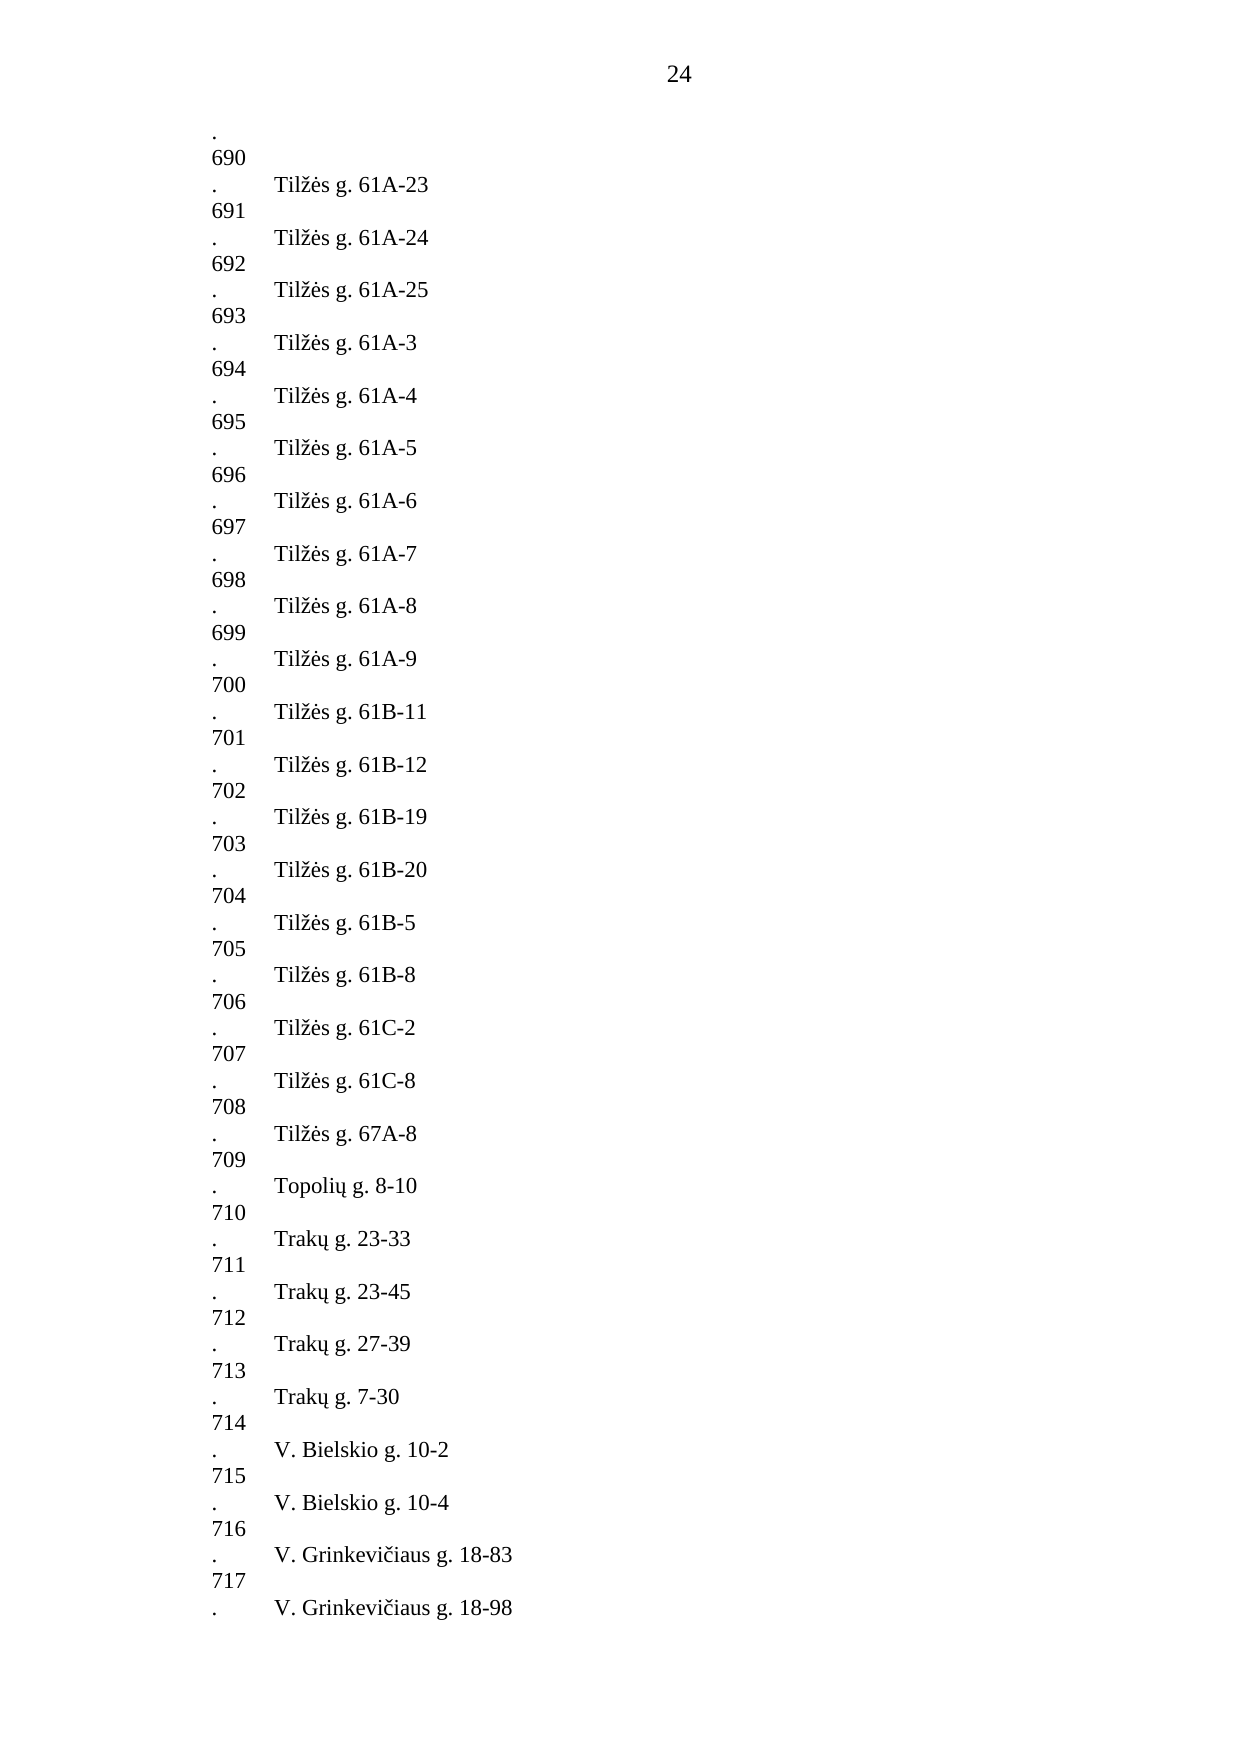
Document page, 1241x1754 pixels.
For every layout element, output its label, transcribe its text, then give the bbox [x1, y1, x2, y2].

table_header [462, 118, 657, 1620]
table_header ____________ [189, 118, 462, 1620]
